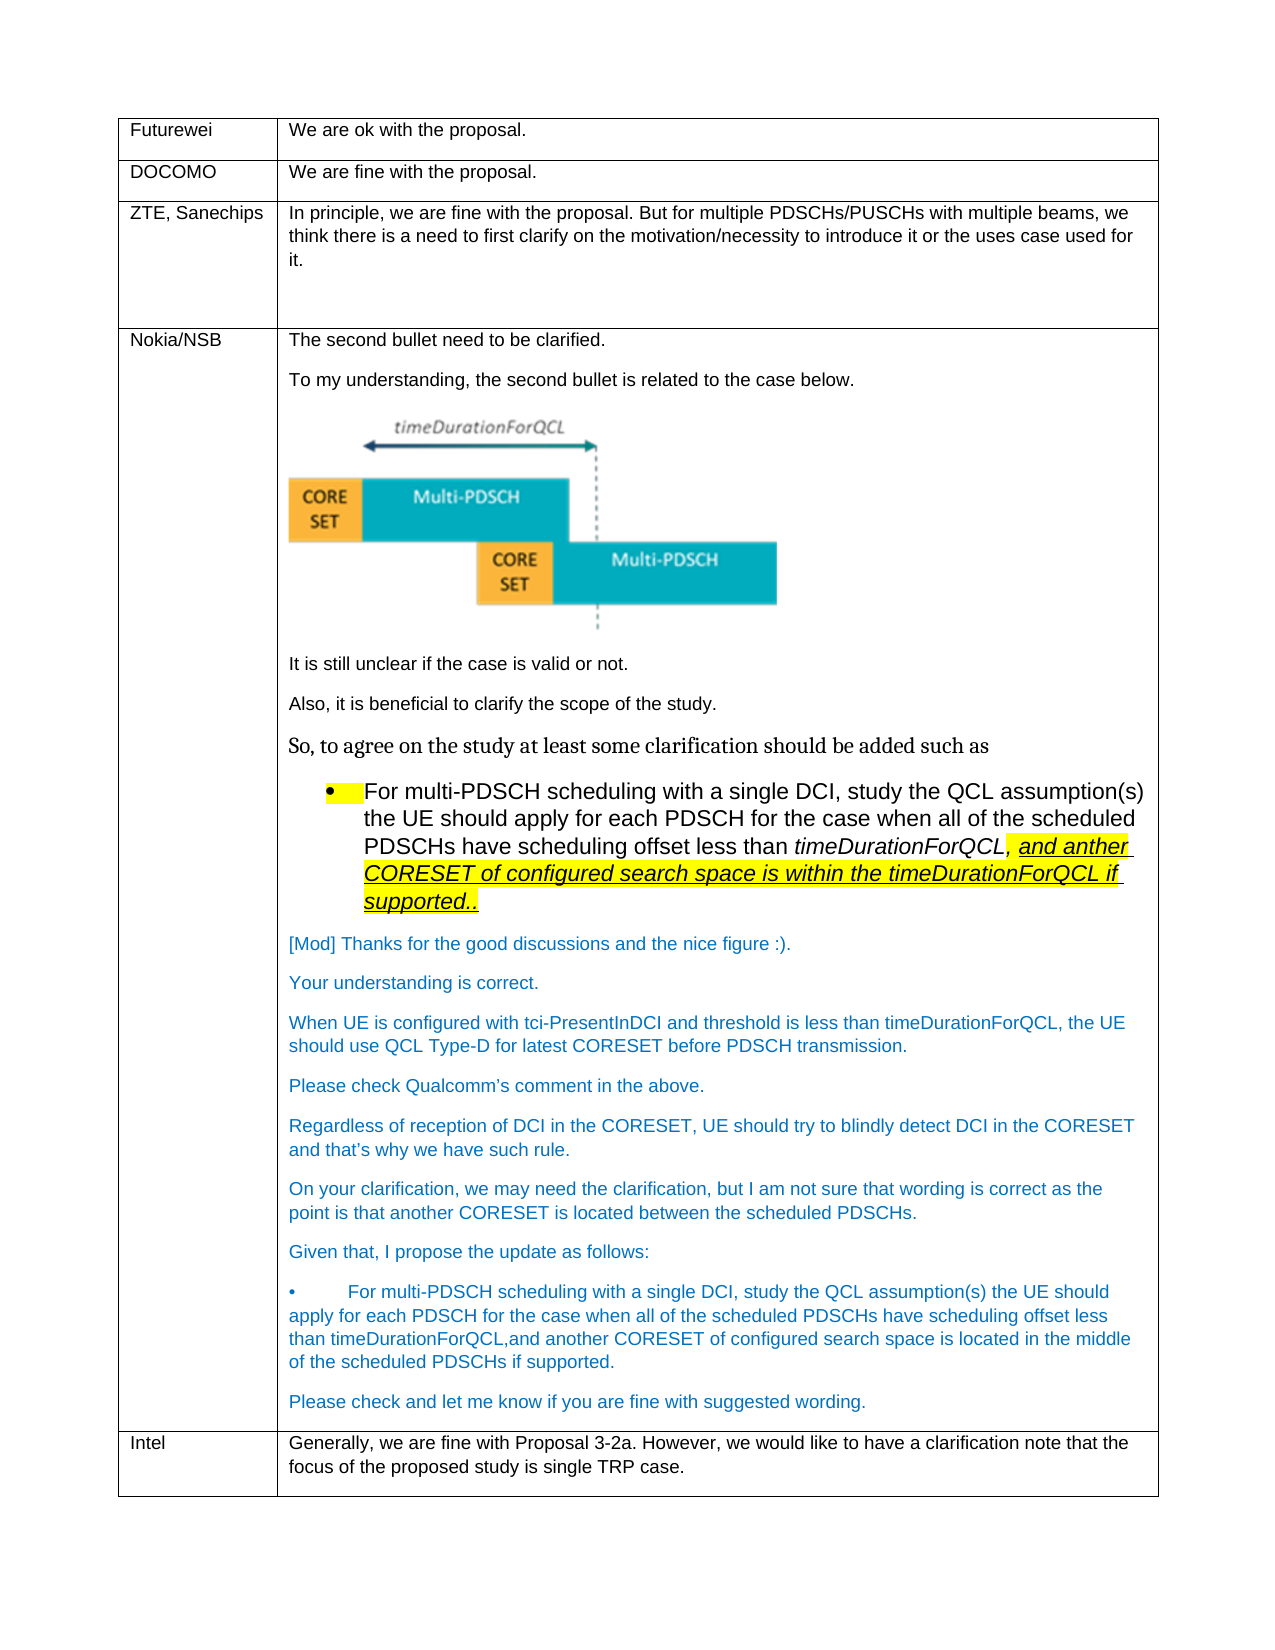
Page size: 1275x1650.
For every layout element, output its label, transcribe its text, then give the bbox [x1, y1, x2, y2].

table_cell In principle, we are fine with the proposal. But for multiple PDSCHs/PUSCHs with multiple beams, we think there is a need to first clarify on the motivation/necessity to introduce it or the uses case used for it. [278, 202, 1158, 328]
table_cell ZTE, Sanechips [119, 202, 277, 328]
table_cell We are fine with the proposal. [278, 161, 1158, 201]
table_cell Futurewei [119, 119, 277, 159]
table_cell The second bullet need to be clarified. To my understanding, the second bullet is related to the case below. It is still unclear if the case is valid or not. Also, it is beneficial to clarify the scope of the study. So, to agree on the study at least some clarification should be added such as For multi-PDSCH scheduling with a single DCI, study the QCL assumption(s) the UE should apply for each PDSCH for the case when all of the scheduled PDSCHs have scheduling offset less than timeDurationForQCL, and anther CORESET of configured search space is within the timeDurationForQCL if supported.. [Mod] Thanks for the good discussions and the nice figure :). Your understanding is correct. When UE is configured with tci-PresentInDCI and threshold is less than timeDurationForQCL, the UE should use QCL Type-D for latest CORESET before PDSCH transmission. Please check Qualcomm’s comment in the above. Regardless of reception of DCI in the CORESET, UE should try to blindly detect DCI in the CORESET and that’s why we have such rule. On your clarification, we may need the clarification, but I am not sure that wording is correct as the point is that another CORESET is located between the scheduled PDSCHs. Given that, I propose the update as follows: • For multi-PDSCH scheduling with a single DCI, study the QCL assumption(s) the UE should apply for each PDSCH for the case when all of the scheduled PDSCHs have scheduling offset less than timeDurationForQCL,and another CORESET of configured search space is located in the middle of the scheduled PDSCHs if supported. Please check and let me know if you are fine with suggested wording. [278, 329, 1158, 1431]
picture [288, 408, 778, 634]
table_cell DOCOMO [119, 161, 277, 201]
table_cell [278, 1432, 1158, 1496]
table_cell We are ok with the proposal. [278, 119, 1158, 159]
table_cell Nokia/NSB [119, 329, 277, 1431]
table_cell Intel [119, 1432, 277, 1496]
